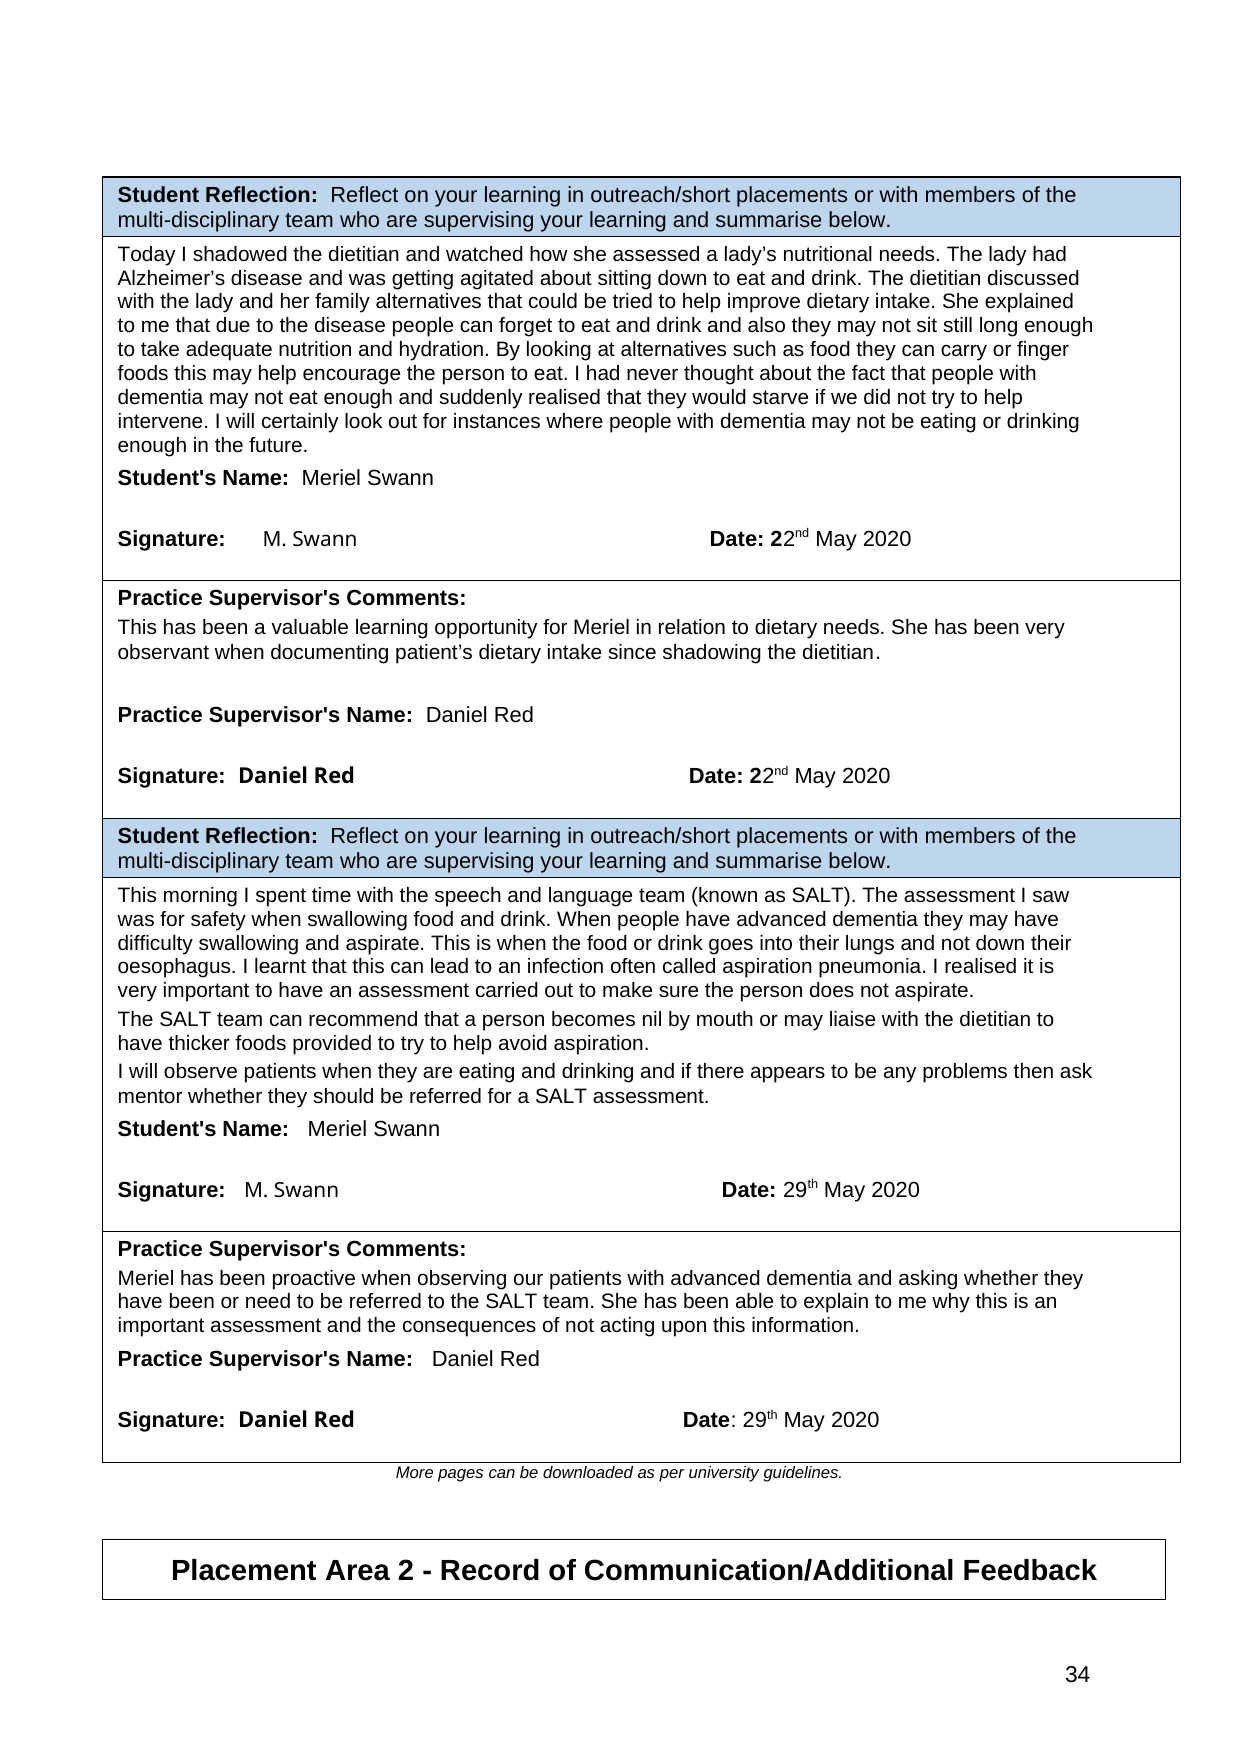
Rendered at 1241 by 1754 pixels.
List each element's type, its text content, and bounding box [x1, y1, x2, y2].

table_cell Practice Supervisor's Name: Daniel Red Signature: Daniel Red Date: 22nd May 2020 [103, 697, 1180, 817]
table_cell Practice Supervisor's Name: Daniel Red Signature: Daniel Red Date: 29th May 2020 [103, 1341, 1180, 1462]
table_cell This morning I spent time with the speech and language team (known as SALT). The assessment I saw was for safety when swallowing food and drink. When people have advanced dementia they may have difficulty swallowing and aspirate. This is when the food or drink goes into their lungs and not down their oesophagus. I learnt that this can lead to an infection often called aspiration pneumonia. I realised it is very important to have an assessment carried out to make sure the person does not aspirate. The SALT team can recommend that a person becomes nil by mouth or may liaise with the dietitian to have thicker foods provided to try to help avoid aspiration. I will observe patients when they are eating and drinking and if there appears to be any problems then ask mentor whether they should be referred for a SALT assessment. [103, 878, 1180, 1112]
table_cell Student Reflection: Reflect on your learning in outreach/short placements or with members of the multi-disciplinary team who are supervising your learning and summarise below. [103, 819, 1180, 877]
table_header Placement Area 2 - Record of Communication/Additional Feedback [103, 1540, 1165, 1599]
table_cell Practice Supervisor's Comments: Meriel has been proactive when observing our patients with advanced dementia and asking whether they have been or need to be referred to the SALT team. She has been able to explain to me why this is an important assessment and the consequences of not acting upon this information. [103, 1232, 1180, 1341]
table_cell Student's Name: Meriel Swann Signature: M. Swann Date: 29th May 2020 [103, 1112, 1180, 1231]
table_cell Student's Name: Meriel Swann Signature: M. Swann Date: 22nd May 2020 [103, 461, 1180, 580]
text More pages can be downloaded as per university guidelines. [150, 1463, 1090, 1482]
table_cell Practice Supervisor's Comments: This has been a valuable learning opportunity for Meriel in relation to dietary needs. She has been very observant when documenting patient’s dietary intake since shadowing the dietitian. [103, 581, 1180, 697]
table_header Student Reflection: Reflect on your learning in outreach/short placements or with members of the multi-disciplinary team who are supervising your learning and summarise below. [103, 178, 1180, 236]
table_cell Today I shadowed the dietitian and watched how she assessed a lady’s nutritional needs. The lady had Alzheimer’s disease and was getting agitated about sitting down to eat and drink. The dietitian discussed with the lady and her family alternatives that could be tried to help improve dietary intake. She explained to me that due to the disease people can forget to eat and drink and also they may not sit still long enough to take adequate nutrition and hydration. By looking at alternatives such as food they can carry or finger foods this may help encourage the person to eat. I had never thought about the fact that people with dementia may not eat enough and suddenly realised that they would starve if we did not try to help intervene. I will certainly look out for instances where people with dementia may not be eating or drinking enough in the future. [103, 237, 1180, 461]
